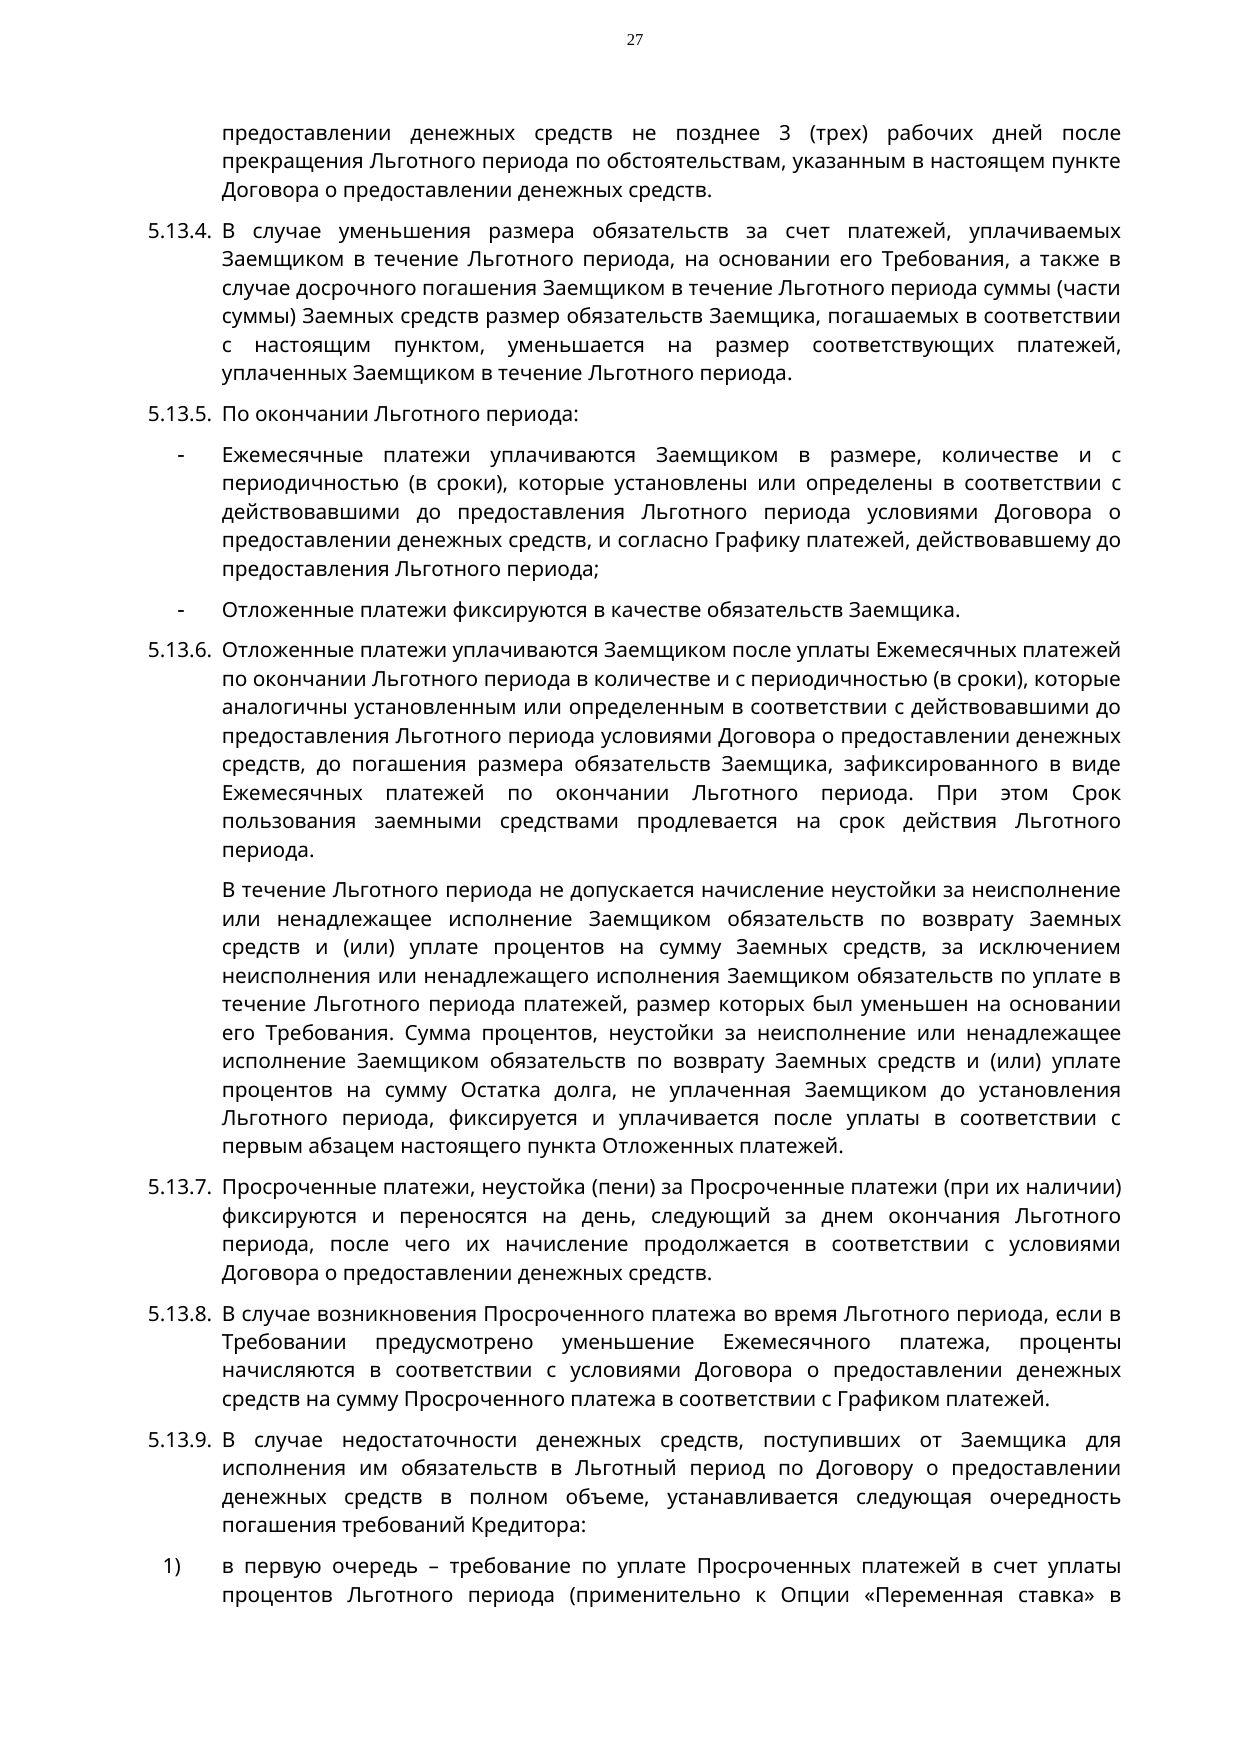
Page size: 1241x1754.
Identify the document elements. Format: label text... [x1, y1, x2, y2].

list Ежемесячные платежи уплачиваются Заемщиком в размере, количестве и с периодичностью (в сроки), которые установлены или определены в соответствии с действовавшими до предоставления Льготного периода условиями Договора о предоставлении денежных средств, и согласно Графику платежей, действовавшему до предоставления Льготного периода; [177, 440, 1122, 582]
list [148, 118, 1122, 203]
list По окончании Льготного периода: [148, 399, 1122, 427]
list В случае возникновения Просроченного платежа во время Льготного периода, если в Требовании предусмотрено уменьшение Ежемесячного платежа, проценты начисляются в соответствии с условиями Договора о предоставлении денежных средств на сумму Просроченного платежа в соответствии с Графиком платежей. [148, 1299, 1122, 1412]
list В случае уменьшения размера обязательств за счет платежей, уплачиваемых Заемщиком в течение Льготного периода, на основании его Требования, а также в случае досрочного погашения Заемщиком в течение Льготного периода суммы (части суммы) Заемных средств размер обязательств Заемщика, погашаемых в соответствии с настоящим пунктом, уменьшается на размер соответствующих платежей, уплаченных Заемщиком в течение Льготного периода. [148, 216, 1122, 387]
list В течение Льготного периода не допускается начисление неустойки за неисполнение или ненадлежащее исполнение Заемщиком обязательств по возврату Заемных средств и (или) уплате процентов на сумму Заемных средств, за исключением неисполнения или ненадлежащего исполнения Заемщиком обязательств по уплате в течение Льготного периода платежей, размер которых был уменьшен на основании его Требования. Сумма процентов, неустойки за неисполнение или ненадлежащее исполнение Заемщиком обязательств по возврату Заемных средств и (или) уплате процентов на сумму Остатка долга, не уплаченная Заемщиком до установления Льготного периода, фиксируется и уплачивается после уплаты в соответствии с первым абзацем настоящего пункта Отложенных платежей. [222, 876, 1122, 1160]
list Отложенные платежи фиксируются в качестве обязательств Заемщика. [177, 595, 1122, 623]
list Просроченные платежи, неустойка (пени) за Просроченные платежи (при их наличии) фиксируются и переносятся на день, следующий за днем окончания Льготного периода, после чего их начисление продолжается в соответствии с условиями Договора о предоставлении денежных средств. [148, 1172, 1122, 1286]
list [162, 1551, 1122, 1608]
list В случае недостаточности денежных средств, поступивших от Заемщика для исполнения им обязательств в Льготный период по Договору о предоставлении денежных средств в полном объеме, устанавливается следующая очередность погашения требований Кредитора: [148, 1425, 1122, 1539]
list Отложенные платежи уплачиваются Заемщиком после уплаты Ежемесячных платежей по окончании Льготного периода в количестве и с периодичностью (в сроки), которые аналогичны установленным или определенным в соответствии с действовавшими до предоставления Льготного периода условиями Договора о предоставлении денежных средств, до погашения размера обязательств Заемщика, зафиксированного в виде Ежемесячных платежей по окончании Льготного периода. При этом Срок пользования заемными средствами продлевается на срок действия Льготного периода. [148, 636, 1122, 863]
